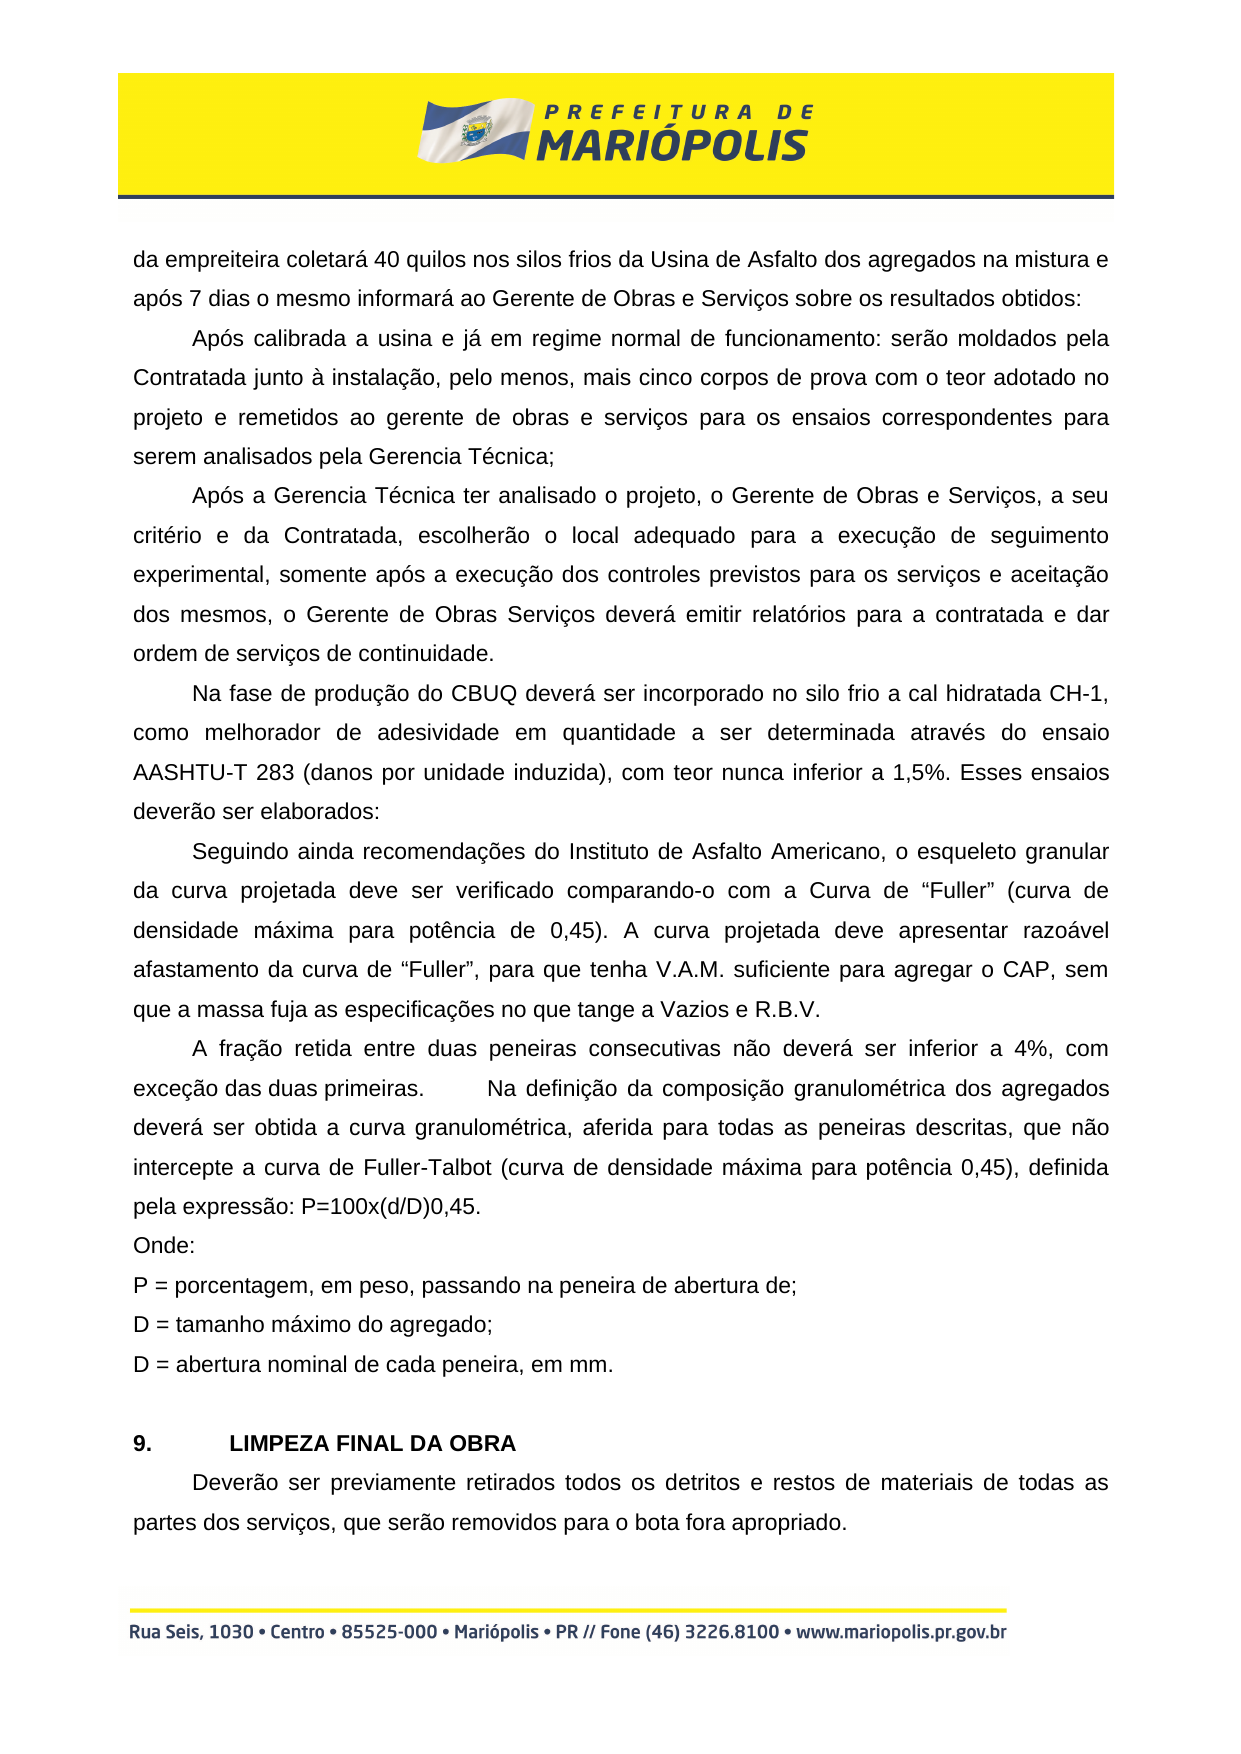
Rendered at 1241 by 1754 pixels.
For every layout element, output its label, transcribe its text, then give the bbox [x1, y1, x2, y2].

list LIMPEZA FINAL DA OBRA [133, 1430, 1110, 1456]
text Após calibrada a usina e já em regime normal de funcionamento: serão moldados pela Contratada junto à instalação, pelo menos, mais cinco corpos de prova com o teor adotado no projeto e remetidos ao gerente de obras e serviços para os ensaios correspondentes para serem analisados pela Gerencia Técnica; [133, 324, 1110, 469]
text Seguindo ainda recomendações do Instituto de Asfalto Americano, o esqueleto granular da curva projetada deve ser verificado comparando-o com a Curva de “Fuller” (curva de densidade máxima para potência de 0,45). A curva projetada deve apresentar razoável afastamento da curva de “Fuller”, para que tenha V.A.M. suficiente para agregar o CAP, sem que a massa fuja as especificações no que tange a Vazios e R.B.V. [133, 838, 1110, 1022]
text Deverão ser previamente retirados todos os detritos e restos de materiais de todas as partes dos serviços, que serão removidos para o bota fora apropriado. [133, 1469, 1110, 1535]
text Na fase de produção do CBUQ deverá ser incorporado no silo frio a cal hidratada CH-1, como melhorador de adesividade em quantidade a ser determinada através do ensaio AASHTU-T 283 (danos por unidade induzida), com teor nunca inferior a 1,5%. Esses ensaios deverão ser elaborados: [133, 680, 1110, 824]
picture [118, 1586, 1010, 1656]
text Onde: [133, 1232, 1110, 1259]
text P = porcentagem, em peso, passando na peneira de abertura de; [133, 1272, 1110, 1298]
text D = abertura nominal de cada peneira, em mm. [133, 1351, 1110, 1377]
text A fração retida entre duas peneiras consecutivas não deverá ser inferior a 4%, com exceção das duas primeiras. Na definição da composição granulométrica dos agregados deverá ser obtida a curva granulométrica, aferida para todas as peneiras descritas, que não intercepte a curva de Fuller-Talbot (curva de densidade máxima para potência 0,45), definida pela expressão: P=100x(d/D)0,45. [133, 1035, 1110, 1219]
text Após a Gerencia Técnica ter analisado o projeto, o Gerente de Obras e Serviços, a seu critério e da Contratada, escolherão o local adequado para a execução de seguimento experimental, somente após a execução dos controles previstos para os serviços e aceitação dos mesmos, o Gerente de Obras Serviços deverá emitir relatórios para a contratada e dar ordem de serviços de continuidade. [133, 482, 1110, 667]
picture [118, 73, 1115, 222]
text D = tamanho máximo do agregado; [133, 1311, 1110, 1338]
